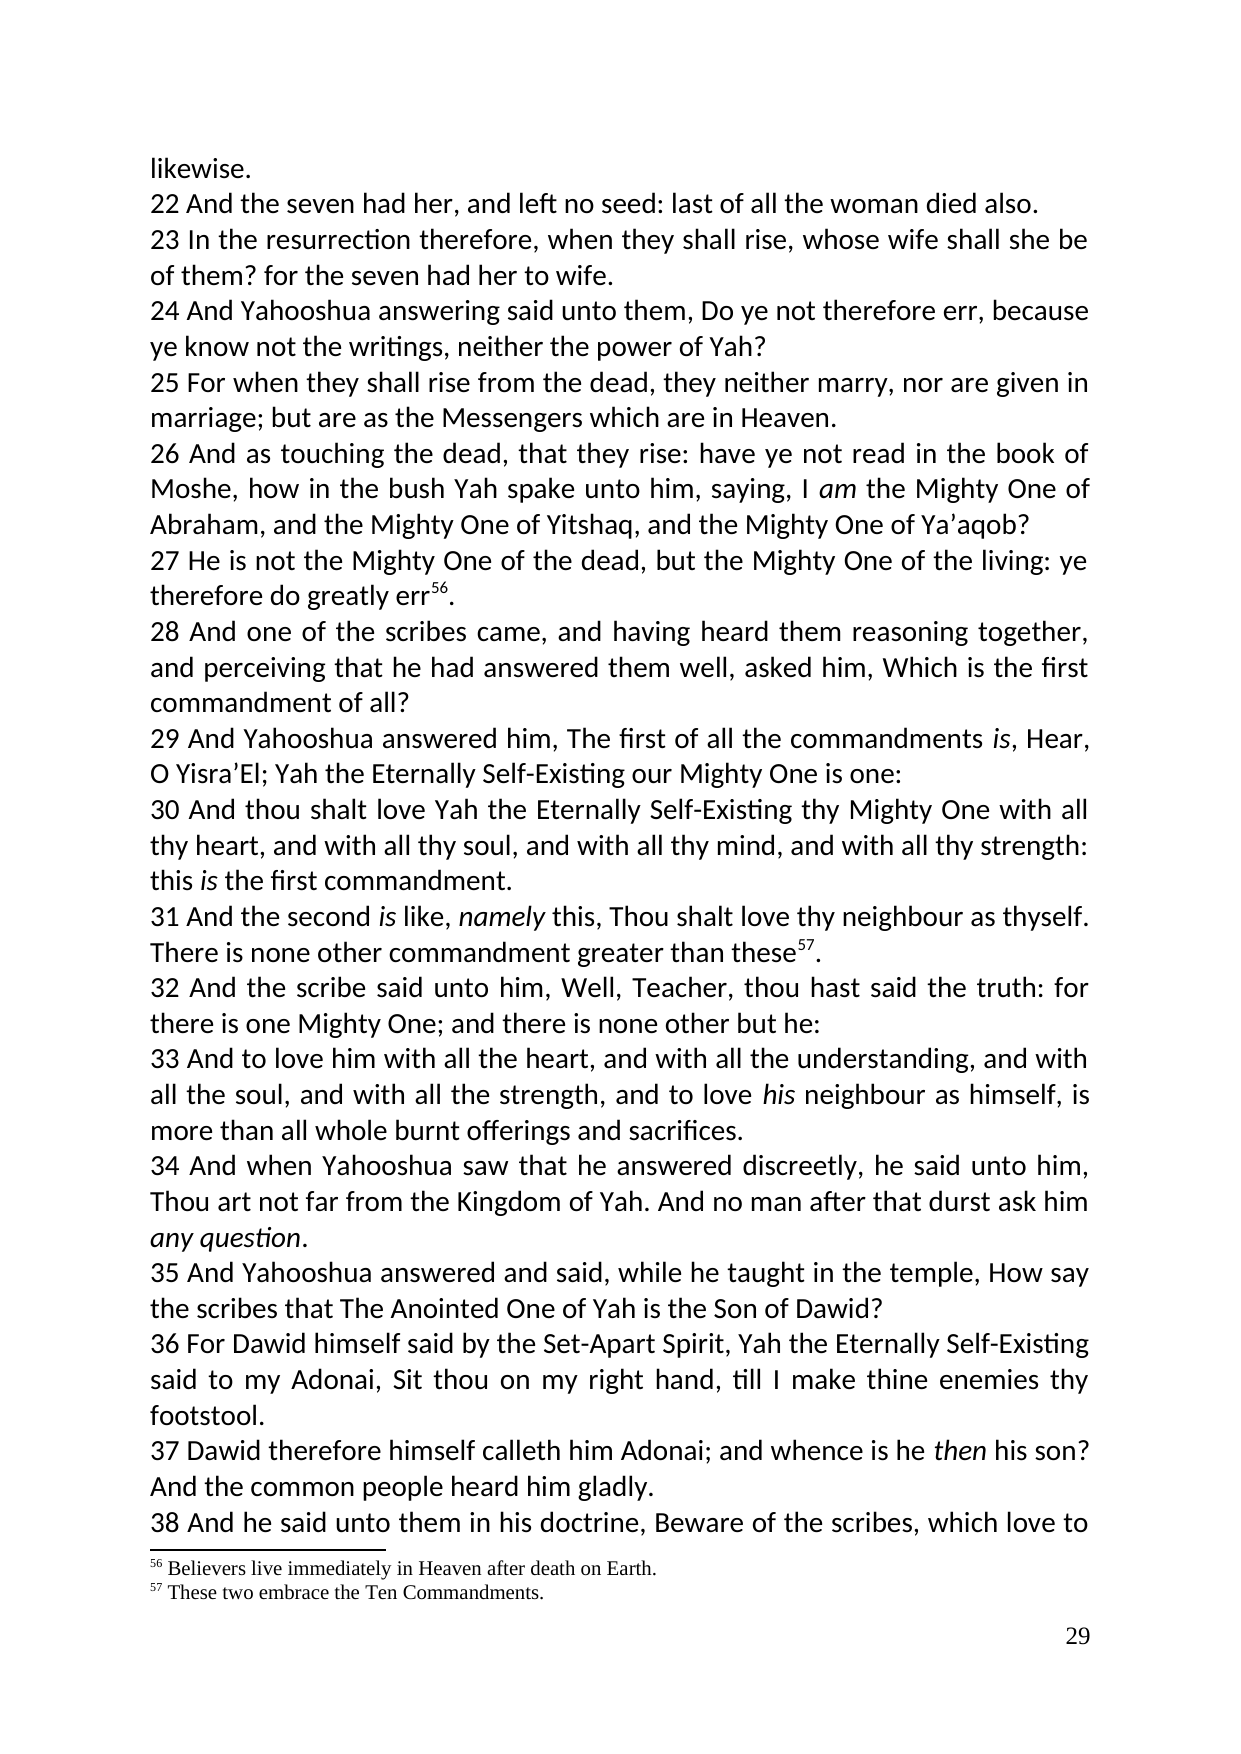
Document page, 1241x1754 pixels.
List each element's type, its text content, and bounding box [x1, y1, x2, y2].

text 24 And Yahooshua answering said unto them, Do ye not therefore err, because ye know not the writings, neither the power of Yah? [150, 292, 1090, 364]
text 27 He is not the Mighty One of the dead, but the Mighty One of the living: ye therefore do greatly err. [150, 542, 1090, 613]
text 26 And as touching the dead, that they rise: have ye not read in the book of Moshe, how in the bush Yah spake unto him, saying, I am the Mighty One of Abraham, and the Mighty One of Yitshaq, and the Mighty One of Ya’aqob? [150, 435, 1090, 542]
text 30 And thou shalt love Yah the Eternally Self-Existing thy Mighty One with all thy heart, and with all thy soul, and with all thy mind, and with all thy strength: this is the first commandment. [150, 791, 1090, 898]
text 25 For when they shall rise from the dead, they neither marry, nor are given in marriage; but are as the Messengers which are in Heaven. [150, 364, 1090, 435]
text 23 In the resurrection therefore, when they shall rise, whose wife shall she be of them? for the seven had her to wife. [150, 221, 1090, 292]
text 34 And when Yahooshua saw that he answered discreetly, he said unto him, Thou art not far from the Kingdom of Yah. And no man after that durst ask him any question. [150, 1147, 1090, 1254]
text 33 And to love him with all the heart, and with all the understanding, and with all the soul, and with all the strength, and to love his neighbour as himself, is more than all whole burnt offerings and sacrifices. [150, 1041, 1090, 1147]
text 32 And the scribe said unto him, Well, Teacher, thou hast said the truth: for there is one Mighty One; and there is none other but he: [150, 969, 1090, 1041]
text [150, 1504, 1090, 1539]
text 35 And Yahooshua answered and said, while he taught in the temple, How say the scribes that The Anointed One of Yah is the Son of Dawid? [150, 1254, 1090, 1326]
text 29 And Yahooshua answered him, The first of all the commandments is, Hear, O Yisra’El; Yah the Eternally Self-Existing our Mighty One is one: [150, 720, 1090, 791]
text 36 For Dawid himself said by the Set-Apart Spirit, Yah the Eternally Self-Existing said to my Adonai, Sit thou on my right hand, till I make thine enemies thy footstool. [150, 1326, 1090, 1432]
text 22 And the seven had her, and left no seed: last of all the woman died also. [150, 186, 1090, 221]
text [150, 150, 1090, 186]
text 31 And the second is like, namely this, Thou shalt love thy neighbour as thyself. There is none other commandment greater than these. [150, 898, 1090, 969]
text 37 Dawid therefore himself calleth him Adonai; and whence is he then his son? And the common people heard him gladly. [150, 1432, 1090, 1504]
text 28 And one of the scribes came, and having heard them reasoning together, and perceiving that he had answered them well, asked him, Which is the first commandment of all? [150, 613, 1090, 720]
